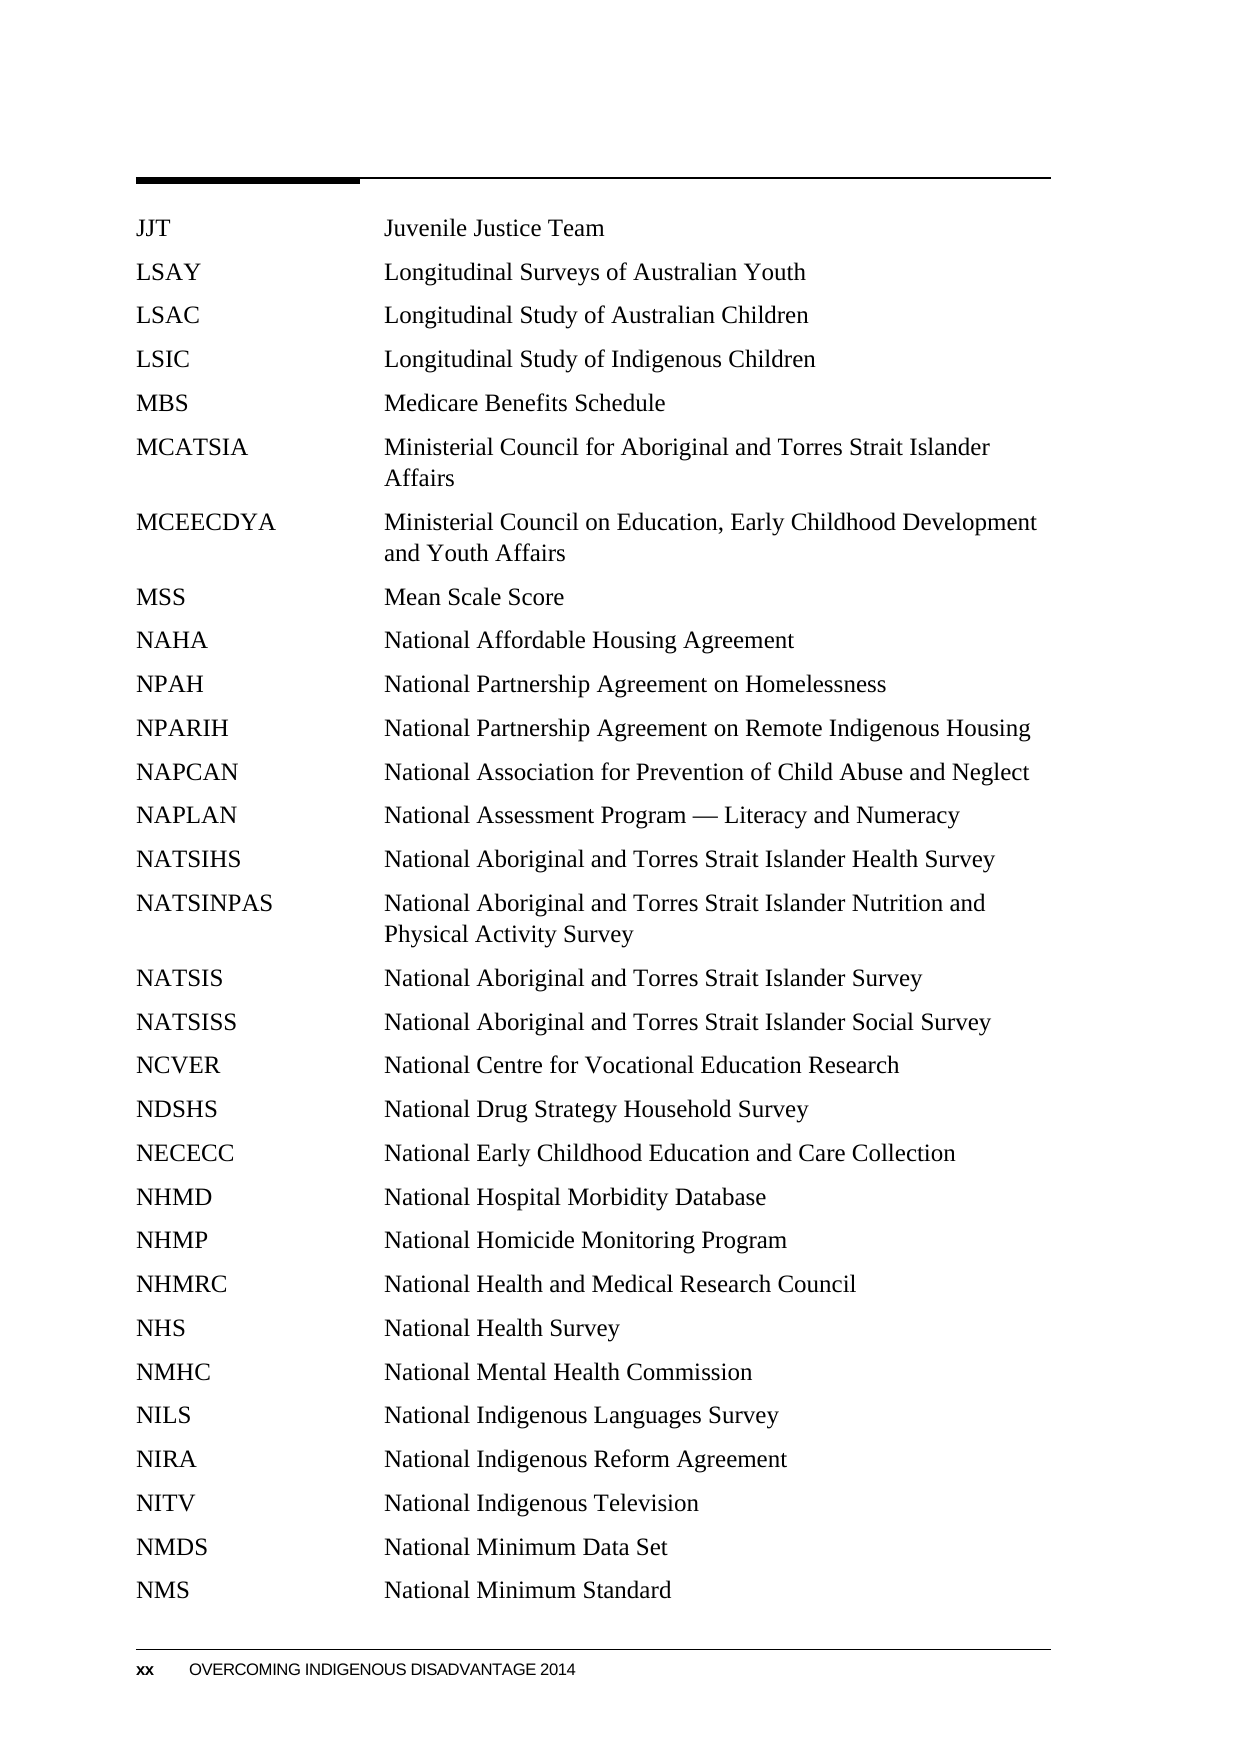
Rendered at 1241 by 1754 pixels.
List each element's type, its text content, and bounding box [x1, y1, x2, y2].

text JJT Juvenile Justice Team [136, 211, 1051, 242]
text NITV National Indigenous Television [136, 1486, 1051, 1517]
text NHMRC National Health and Medical Research Council [136, 1267, 1051, 1298]
text NAHA National Affordable Housing Agreement [136, 623, 1051, 654]
text NCVER National Centre for Vocational Education Research [136, 1048, 1051, 1079]
text NATSISS National Aboriginal and Torres Strait Islander Social Survey [136, 1004, 1051, 1036]
text NMDS National Minimum Data Set [136, 1529, 1051, 1561]
text MSS Mean Scale Score [136, 579, 1051, 611]
text NHMD National Hospital Morbidity Database [136, 1179, 1051, 1211]
text NHMP National Homicide Monitoring Program [136, 1223, 1051, 1254]
text NECECC National Early Childhood Education and Care Collection [136, 1136, 1051, 1167]
text NHS National Health Survey [136, 1311, 1051, 1342]
text NILS National Indigenous Languages Survey [136, 1398, 1051, 1429]
text LSIC Longitudinal Study of Indigenous Children [136, 342, 1051, 373]
text LSAC Longitudinal Study of Australian Children [136, 298, 1051, 329]
text NAPLAN National Assessment Program — Literacy and Numeracy [136, 798, 1051, 829]
text MBS Medicare Benefits Schedule [136, 386, 1051, 417]
text NIRA National Indigenous Reform Agreement [136, 1442, 1051, 1473]
text MCEECDYA Ministerial Council on Education, Early Childhood Development and Youth Affairs [136, 504, 1051, 567]
text MCATSIA Ministerial Council for Aboriginal and Torres Strait Islander Affairs [136, 429, 1051, 492]
text NPARIH National Partnership Agreement on Remote Indigenous Housing [136, 711, 1051, 742]
text NATSINPAS National Aboriginal and Torres Strait Islander Nutrition and Physical Activity Survey [136, 886, 1051, 948]
text NMS National Minimum Standard [136, 1573, 1051, 1604]
text NPAH National Partnership Agreement on Homelessness [136, 667, 1051, 698]
text NAPCAN National Association for Prevention of Child Abuse and Neglect [136, 754, 1051, 786]
text NMHC National Mental Health Commission [136, 1354, 1051, 1386]
text NATSIHS National Aboriginal and Torres Strait Islander Health Survey [136, 842, 1051, 873]
text NDSHS National Drug Strategy Household Survey [136, 1092, 1051, 1123]
text LSAY Longitudinal Surveys of Australian Youth [136, 254, 1051, 286]
text NATSIS National Aboriginal and Torres Strait Islander Survey [136, 961, 1051, 992]
